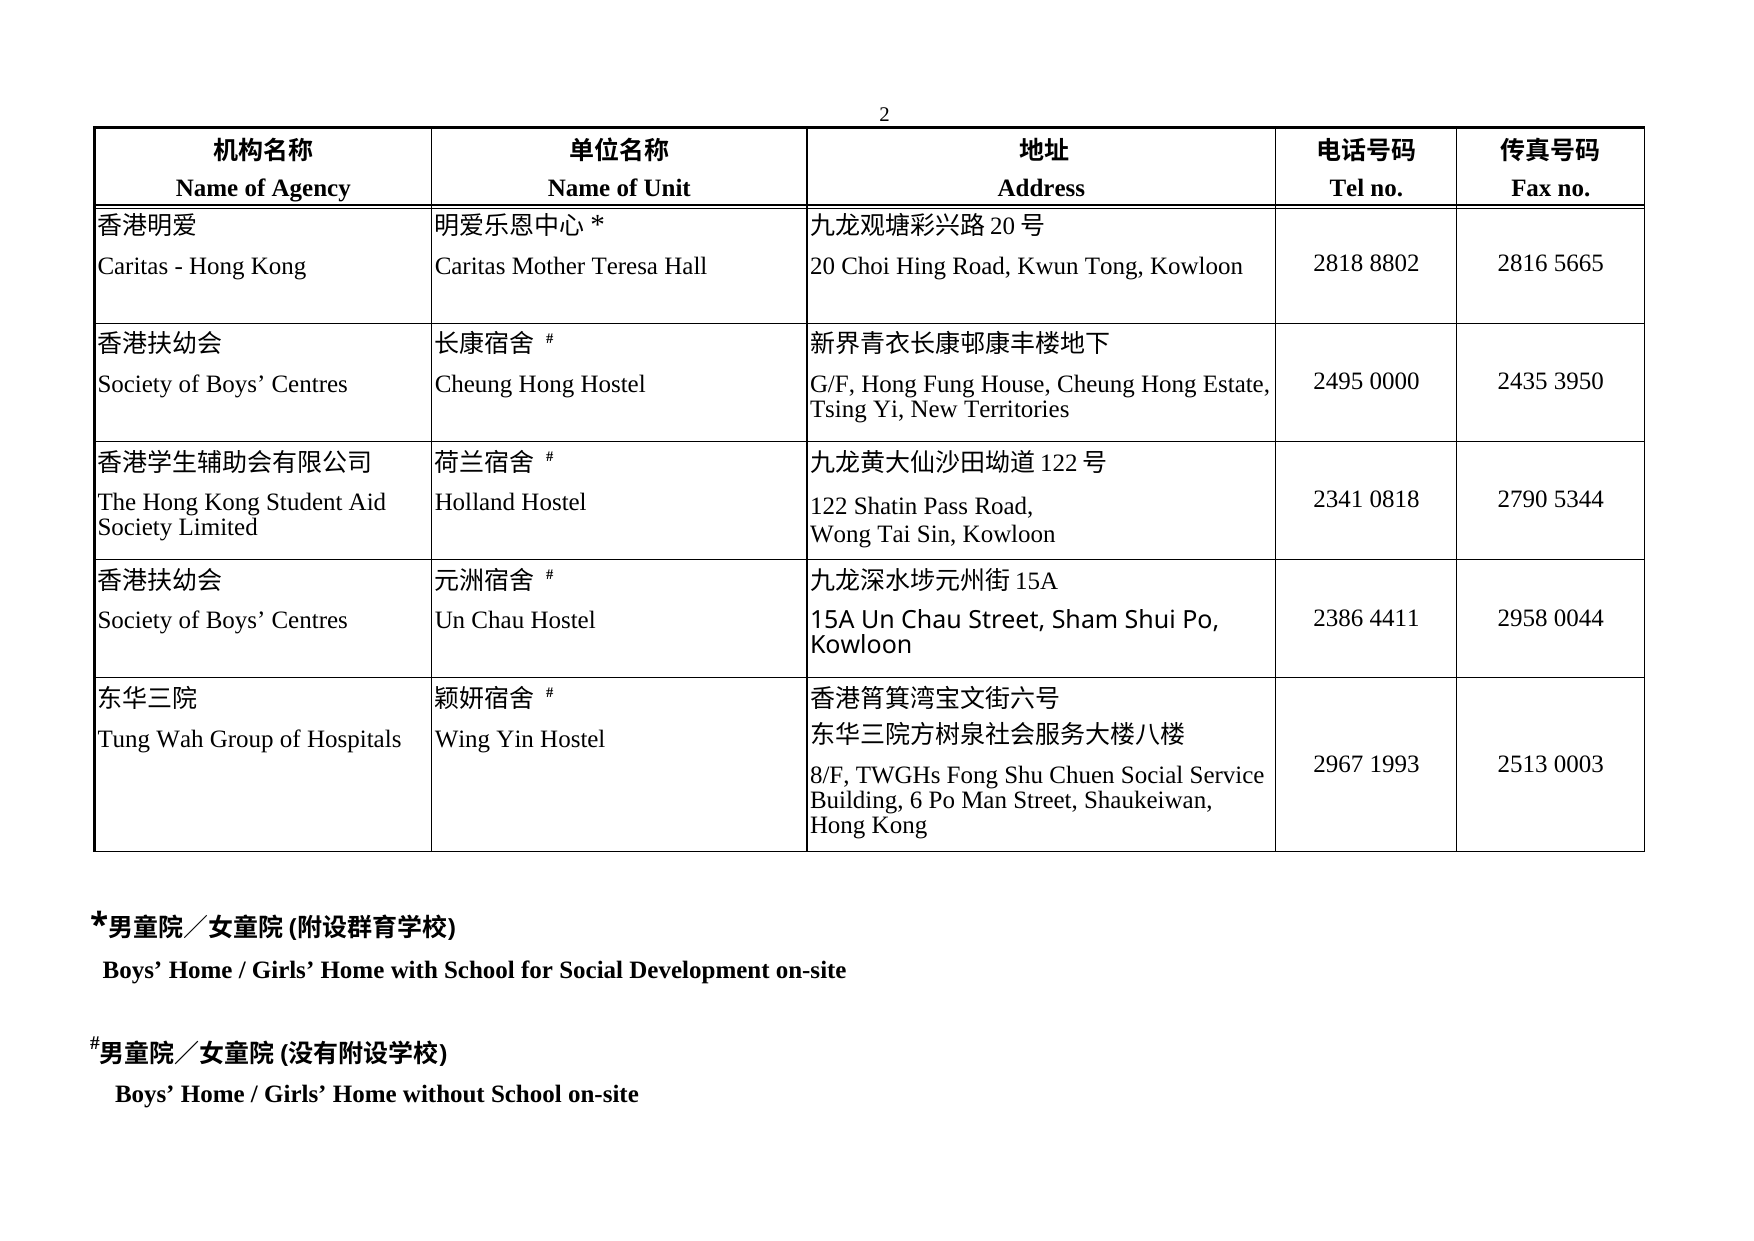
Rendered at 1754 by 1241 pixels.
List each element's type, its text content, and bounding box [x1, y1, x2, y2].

table_cell 香港扶幼会 Society of Boys’ Centres [96, 560, 431, 677]
table_cell 东华三院 Tung Wah Group of Hospitals [96, 678, 431, 851]
table_cell 2495 0000 [1276, 324, 1456, 441]
table_cell 2790 5344 [1457, 442, 1644, 559]
table_cell 香港明爱 Caritas - Hong Kong [96, 209, 431, 322]
table_cell 2513 0003 [1457, 678, 1644, 851]
text Boys’ Home / Girls’ Home without School on-site [102, 1070, 1679, 1107]
table_cell 香港筲箕湾宝文街六号 东华三院方树泉社会服务大楼八楼 8/F, TWGHs Fong Shu Chuen Social Service Building, 6 Po Man Street, Shaukeiwan, Hong Kong [808, 678, 1275, 851]
table_header 单位名称 Name of Unit [432, 129, 806, 204]
text Boys’ Home / Girls’ Home with School for Social Development on-site [90, 946, 1679, 983]
table_cell 新界青衣长康邨康丰楼地下 G/F, Hong Fung House, Cheung Hong Estate, Tsing Yi, New Territories [808, 324, 1275, 441]
table_header 电话号码 Tel no. [1276, 129, 1456, 204]
table_cell 九龙深水埗元州街15A 15A Un Chau Street, Sham Shui Po, Kowloon [808, 560, 1275, 677]
table_cell 2967 1993 [1276, 678, 1456, 851]
table_cell 2435 3950 [1457, 324, 1644, 441]
table_cell 明爱乐恩中心 * Caritas Mother Teresa Hall [432, 209, 806, 322]
table_cell 元洲宿舍 # Un Chau Hostel [432, 560, 806, 677]
table_cell 2341 0818 [1276, 442, 1456, 559]
table_cell 2816 5665 [1457, 209, 1644, 322]
table_cell 香港扶幼会 Society of Boys’ Centres [96, 324, 431, 441]
table_cell 长康宿舍 # Cheung Hong Hostel [432, 324, 806, 441]
table_cell 2818 8802 [1276, 209, 1456, 322]
table_cell 2386 4411 [1276, 560, 1456, 677]
table_cell 九龙黄大仙沙田坳道122号 122 Shatin Pass Road, Wong Tai Sin, Kowloon [808, 442, 1275, 559]
table_cell 2958 0044 [1457, 560, 1644, 677]
table_cell 九龙观塘彩兴路20号 20 Choi Hing Road, Kwun Tong, Kowloon [808, 209, 1275, 322]
table_cell 颖妍宿舍 # Wing Yin Hostel [432, 678, 806, 851]
table_cell 香港学生辅助会有限公司 The Hong Kong Student Aid Society Limited [96, 442, 431, 559]
table_header 地址 Address [808, 129, 1275, 204]
text *男童院／女童院 (附设群育学校) [90, 901, 1679, 946]
table_header 传真号码 Fax no. [1457, 129, 1644, 204]
table_header 机构名称 Name of Agency [96, 129, 431, 204]
text #男童院／女童院 (没有附设学校) [90, 1032, 1679, 1070]
table_cell 荷兰宿舍 # Holland Hostel [432, 442, 806, 559]
